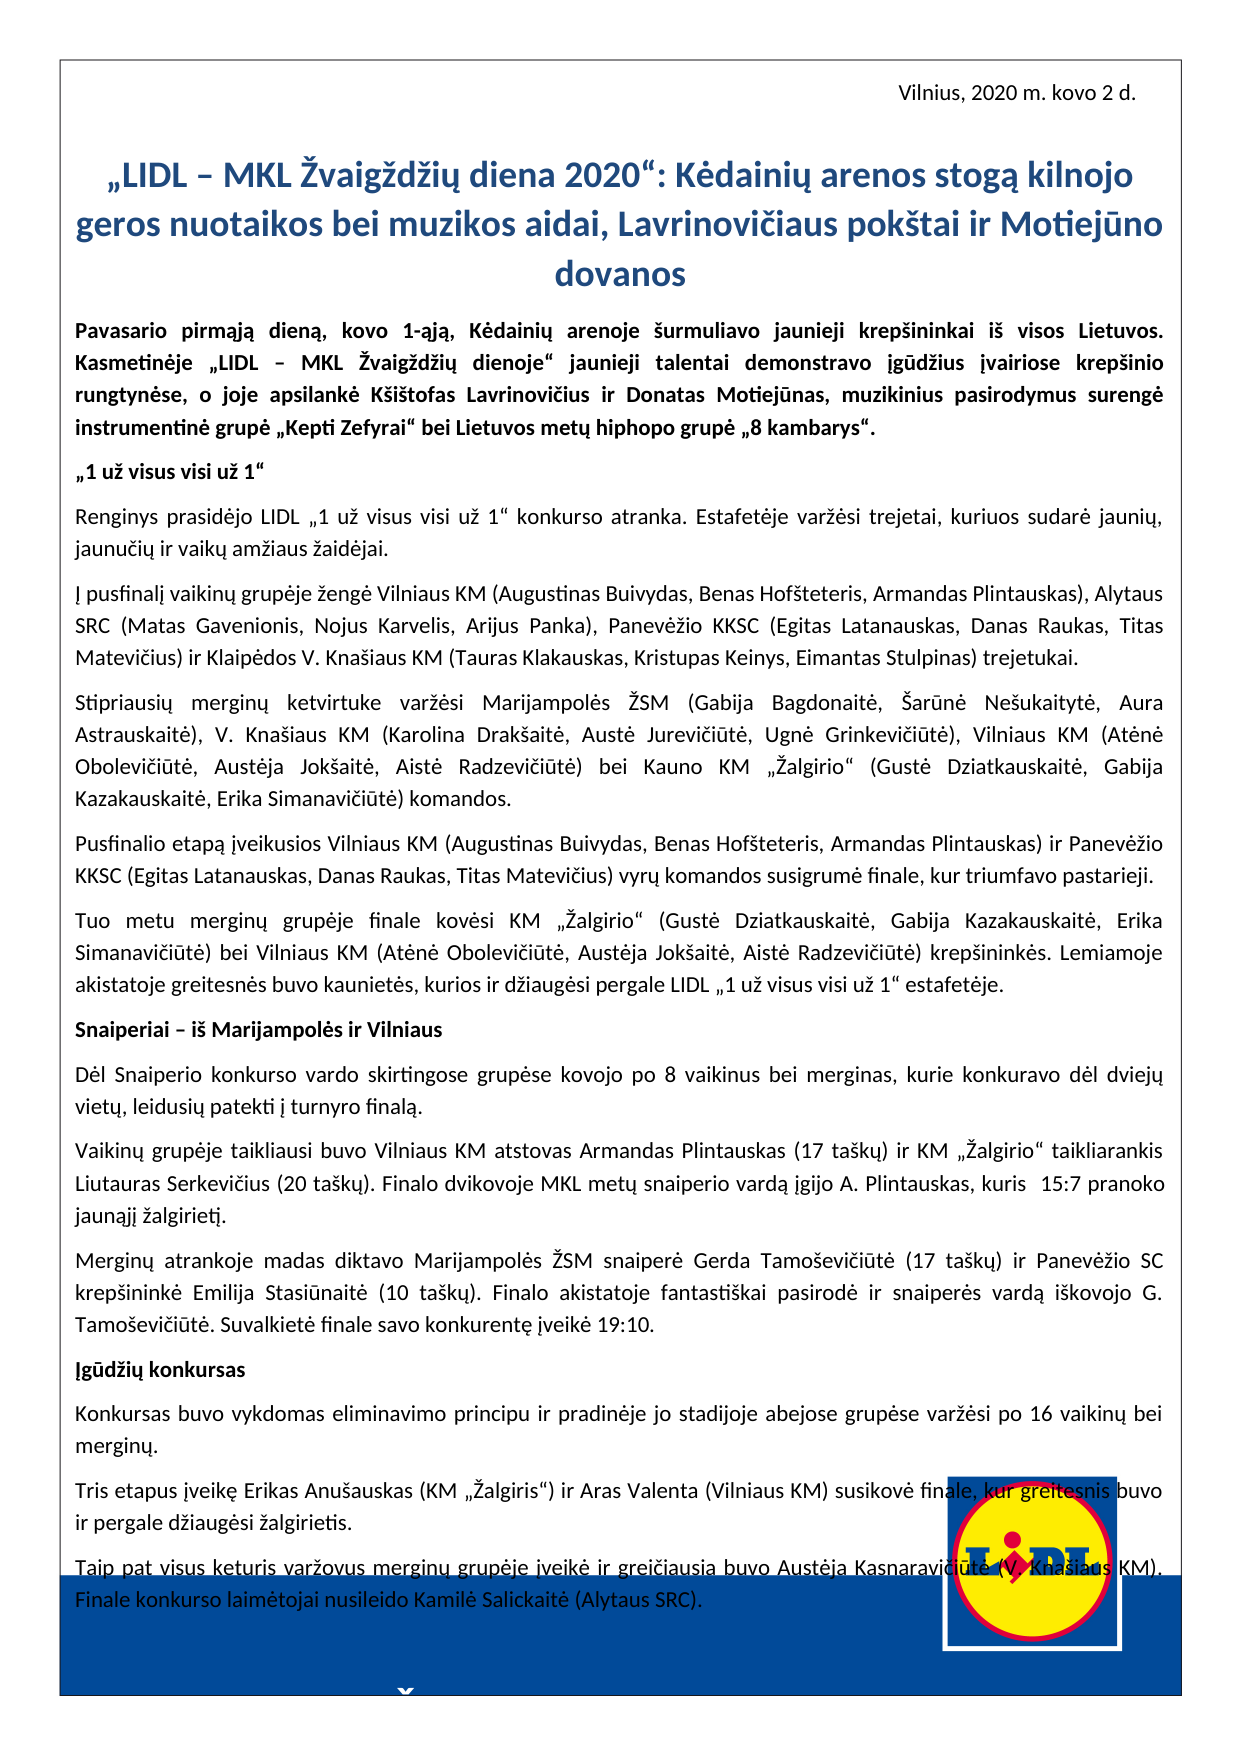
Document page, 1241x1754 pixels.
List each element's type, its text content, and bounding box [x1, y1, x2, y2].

text Konkursas buvo vykdomas eliminavimo principu ir pradinėje jo stadijoje abejose grupėse varžėsi po 16 vaikinų bei merginų. [75, 1399, 1165, 1460]
text Į pusfinalį vaikinų grupėje žengė Vilniaus KM (Augustinas Buivydas, Benas Hofšteteris, Armandas Plintauskas), Alytaus SRC (Matas Gavenionis, Nojus Karvelis, Arijus Panka), Panevėžio KKSC (Egitas Latanauskas, Danas Raukas, Titas Matevičius) ir Klaipėdos V. Knašiaus KM (Tauras Klakauskas, Kristupas Keinys, Eimantas Stulpinas) trejetukai. [75, 579, 1165, 671]
text Stipriausių merginų ketvirtuke varžėsi Marijampolės ŽSM (Gabija Bagdonaitė, Šarūnė Nešukaitytė, Aura Astrauskaitė), V. Knašiaus KM (Karolina Drakšaitė, Austė Jurevičiūtė, Ugnė Grinkevičiūtė), Vilniaus KM (Atėnė Obolevičiūtė, Austėja Jokšaitė, Aistė Radzevičiūtė) bei Kauno KM „Žalgirio“ (Gustė Dziatkauskaitė, Gabija Kazakauskaitė, Erika Simanavičiūtė) komandos. [75, 688, 1165, 812]
text Įgūdžių konkursas [75, 1355, 1165, 1383]
text Merginų atrankoje madas diktavo Marijampolės ŽSM snaiperė Gerda Tamoševičiūtė (17 taškų) ir Panevėžio SC krepšininkė Emilija Stasiūnaitė (10 taškų). Finalo akistatoje fantastiškai pasirodė ir snaiperės vardą iškovojo G. Tamoševičiūtė. Suvalkietė finale savo konkurentę įveikė 19:10. [75, 1246, 1165, 1338]
text Vaikinų grupėje taikliausi buvo Vilniaus KM atstovas Armandas Plintauskas (17 taškų) ir KM „Žalgirio“ taikliarankis Liutauras Serkevičius (20 taškų). Finalo dvikovoje MKL metų snaiperio vardą įgijo A. Plintauskas, kuris 15:7 pranoko jaunąjį žalgirietį. [75, 1137, 1165, 1229]
text Taip pat visus keturis varžovus merginų grupėje įveikė ir greičiausia buvo Austėja Kasnaravičiūtė (V. Knašiaus KM). Finale konkurso laimėtojai nusileido Kamilė Salickaitė (Alytaus SRC). [75, 1553, 1165, 1613]
text Vilnius, 2020 m. kovo 2 d. [94, 75, 1136, 106]
text Renginys prasidėjo LIDL „1 už visus visi už 1“ konkurso atranka. Estafetėje varžėsi trejetai, kuriuos sudarė jaunių, jaunučių ir vaikų amžiaus žaidėjai. [75, 502, 1165, 562]
text Dėl Snaiperio konkurso vardo skirtingose grupėse kovojo po 8 vaikinus bei merginas, kurie konkuravo dėl dviejų vietų, leidusių patekti į turnyro finalą. [75, 1060, 1165, 1120]
text Pavasario pirmąją dieną, kovo 1-ąją, Kėdainių arenoje šurmuliavo jaunieji krepšininkai iš visos Lietuvos. Kasmetinėje „LIDL – MKL Žvaigždžių dienoje“ jaunieji talentai demonstravo įgūdžius įvairiose krepšinio rungtynėse, o joje apsilankė Kšištofas Lavrinovičius ir Donatas Motiejūnas, muzikinius pasirodymus surengė instrumentinė grupė „Kepti Zefyrai“ bei Lietuvos metų hiphopo grupė „8 kambarys“. [75, 316, 1165, 441]
text Tris etapus įveikę Erikas Anušauskas (KM „Žalgiris“) ir Aras Valenta (Vilniaus KM) susikovė finale, kur greitesnis buvo ir pergale džiaugėsi žalgirietis. [75, 1476, 1165, 1537]
text „1 už visus visi už 1“ [75, 457, 1165, 485]
text Pusfinalio etapą įveikusios Vilniaus KM (Augustinas Buivydas, Benas Hofšteteris, Armandas Plintauskas) ir Panevėžio KKSC (Egitas Latanauskas, Danas Raukas, Titas Matevičius) vyrų komandos susigrumė finale, kur triumfavo pastarieji. [75, 829, 1165, 889]
picture [0, 0, 1241, 1754]
text „LIDL – MKL Žvaigždžių diena 2020“: Kėdainių arenos stogą kilnojo geros nuotaikos bei muzikos aidai, Lavrinovičiaus pokštai ir Motiejūno dovanos [75, 151, 1165, 296]
text Tuo metu merginų grupėje finale kovėsi KM „Žalgirio“ (Gustė Dziatkauskaitė, Gabija Kazakauskaitė, Erika Simanavičiūtė) bei Vilniaus KM (Atėnė Obolevičiūtė, Austėja Jokšaitė, Aistė Radzevičiūtė) krepšininkės. Lemiamoje akistatoje greitesnės buvo kaunietės, kurios ir džiaugėsi pergale LIDL „1 už visus visi už 1“ estafetėje. [75, 906, 1165, 998]
text Snaiperiai – iš Marijampolės ir Vilniaus [75, 1015, 1165, 1043]
